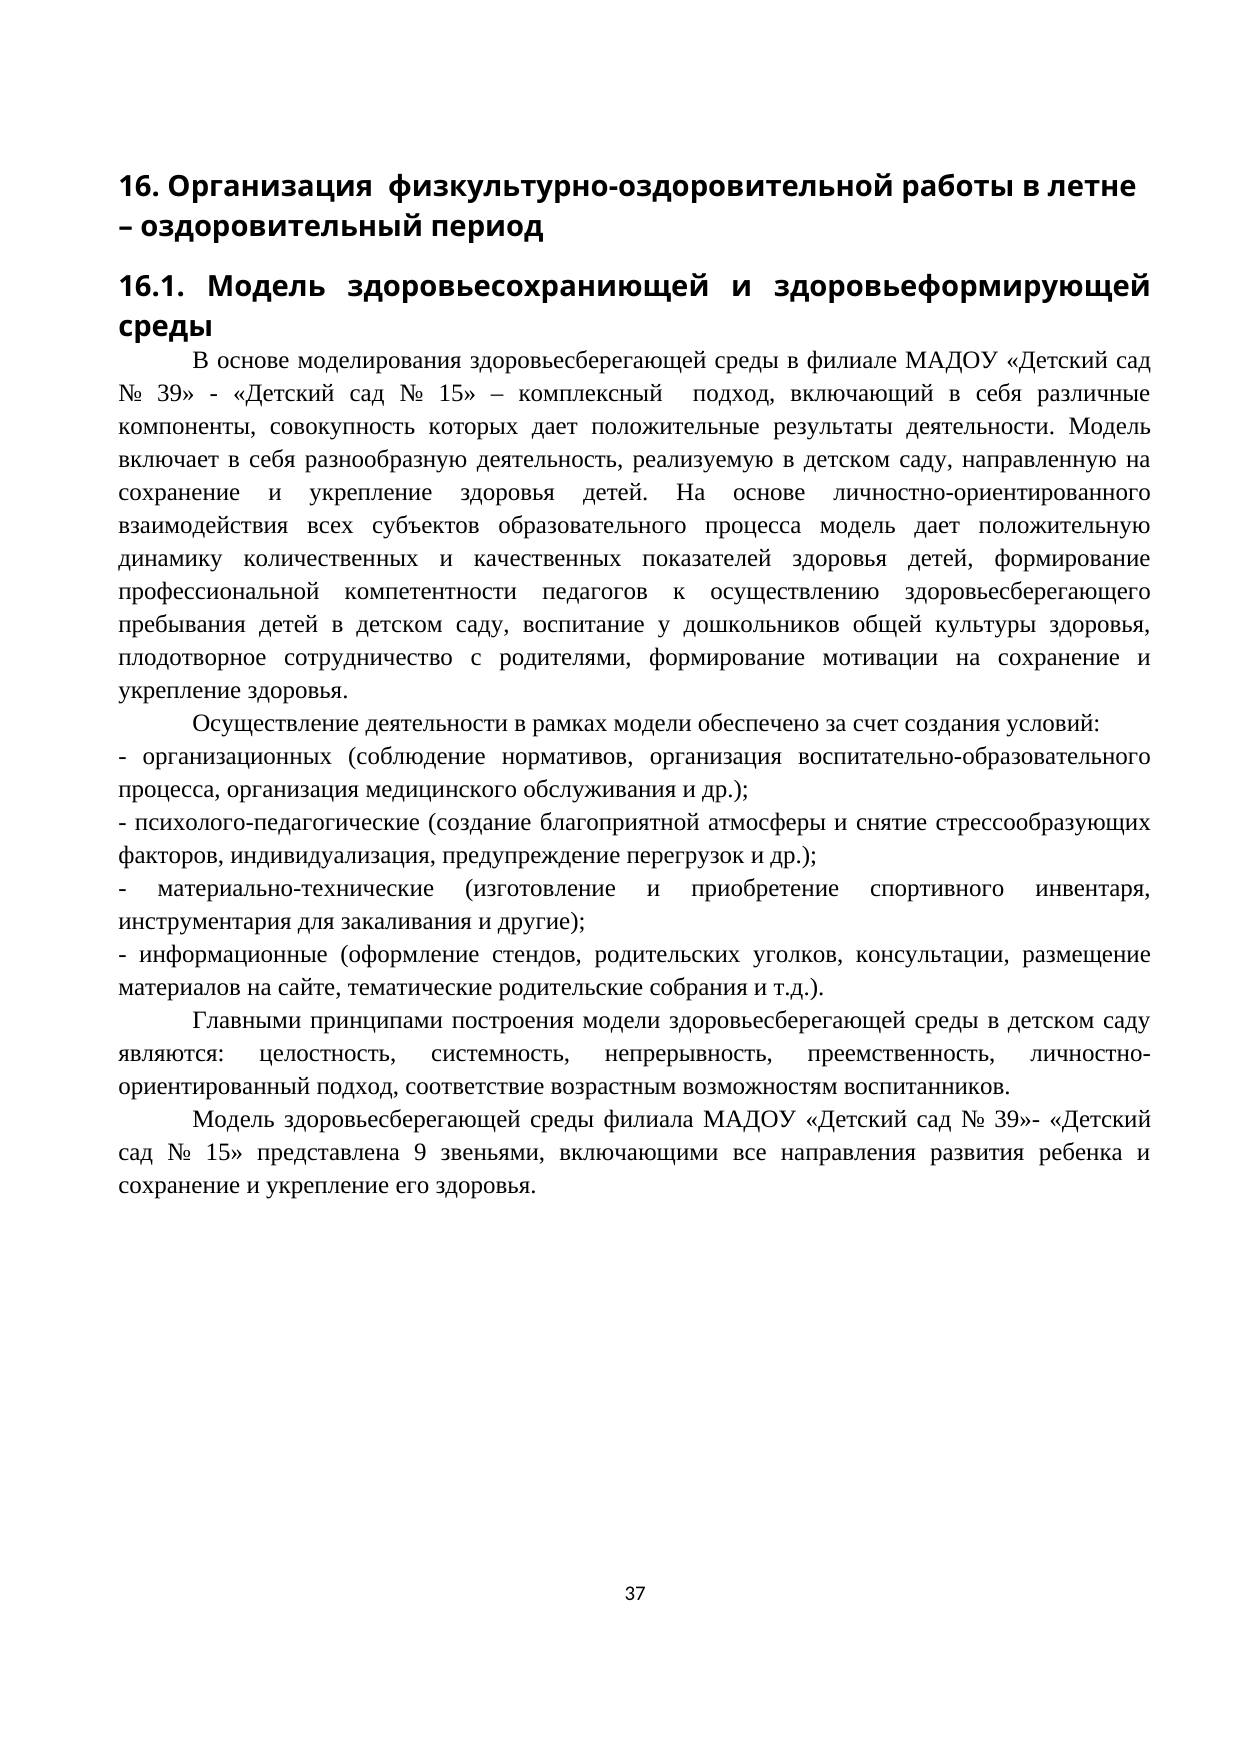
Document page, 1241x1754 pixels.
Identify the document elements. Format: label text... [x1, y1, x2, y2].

text Осуществление деятельности в рамках модели обеспечено за счет создания условий: [118, 708, 1152, 737]
text - материально-технические (изготовление и приобретение спортивного инвентаря, инструментария для закаливания и другие); [118, 873, 1152, 935]
text - информационные (оформление стендов, родительских уголков, консультации, размещение материалов на сайте, тематические родительские собрания и т.д.). [118, 939, 1152, 1001]
text В основе моделирования здоровьесберегающей среды в филиале МАДОУ «Детский сад № 39» - «Детский сад № 15» – комплексный подход, включающий в себя различные компоненты, совокупность которых дает положительные результаты деятельности. Модель включает в себя разнообразную деятельность, реализуемую в детском саду, направленную на сохранение и укрепление здоровья детей. На основе личностно-ориентированного взаимодействия всех субъектов образовательного процесса модель дает положительную динамику количественных и качественных показателей здоровья детей, формирование профессиональной компетентности педагогов к осуществлению здоровьесберегающего пребывания детей в детском саду, воспитание у дошкольников общей культуры здоровья, плодотворное сотрудничество с родителями, формирование мотивации на сохранение и укрепление здоровья. [118, 345, 1152, 704]
text 16.1. Модель здоровьесохраниющей и здоровьеформирующей среды [118, 266, 1152, 345]
text - психолого-педагогические (создание благоприятной атмосферы и снятие стрессообразующих факторов, индивидуализация, предупреждение перегрузок и др.); [118, 807, 1152, 869]
text Модель здоровьесберегающей среды филиала МАДОУ «Детский сад № 39»- «Детский сад № 15» представлена 9 звеньями, включающими все направления развития ребенка и сохранение и укрепление его здоровья. [118, 1104, 1152, 1199]
text - организационных (соблюдение нормативов, организация воспитательно-образовательного процесса, организация медицинского обслуживания и др.); [118, 741, 1152, 803]
text Главными принципами построения модели здоровьесберегающей среды в детском саду являются: целостность, системность, непрерывность, преемственность, личностно-ориентированный подход, соответствие возрастным возможностям воспитанников. [118, 1005, 1152, 1100]
text 16. Организация физкультурно-оздоровительной работы в летне – оздоровительный период [118, 165, 1152, 245]
